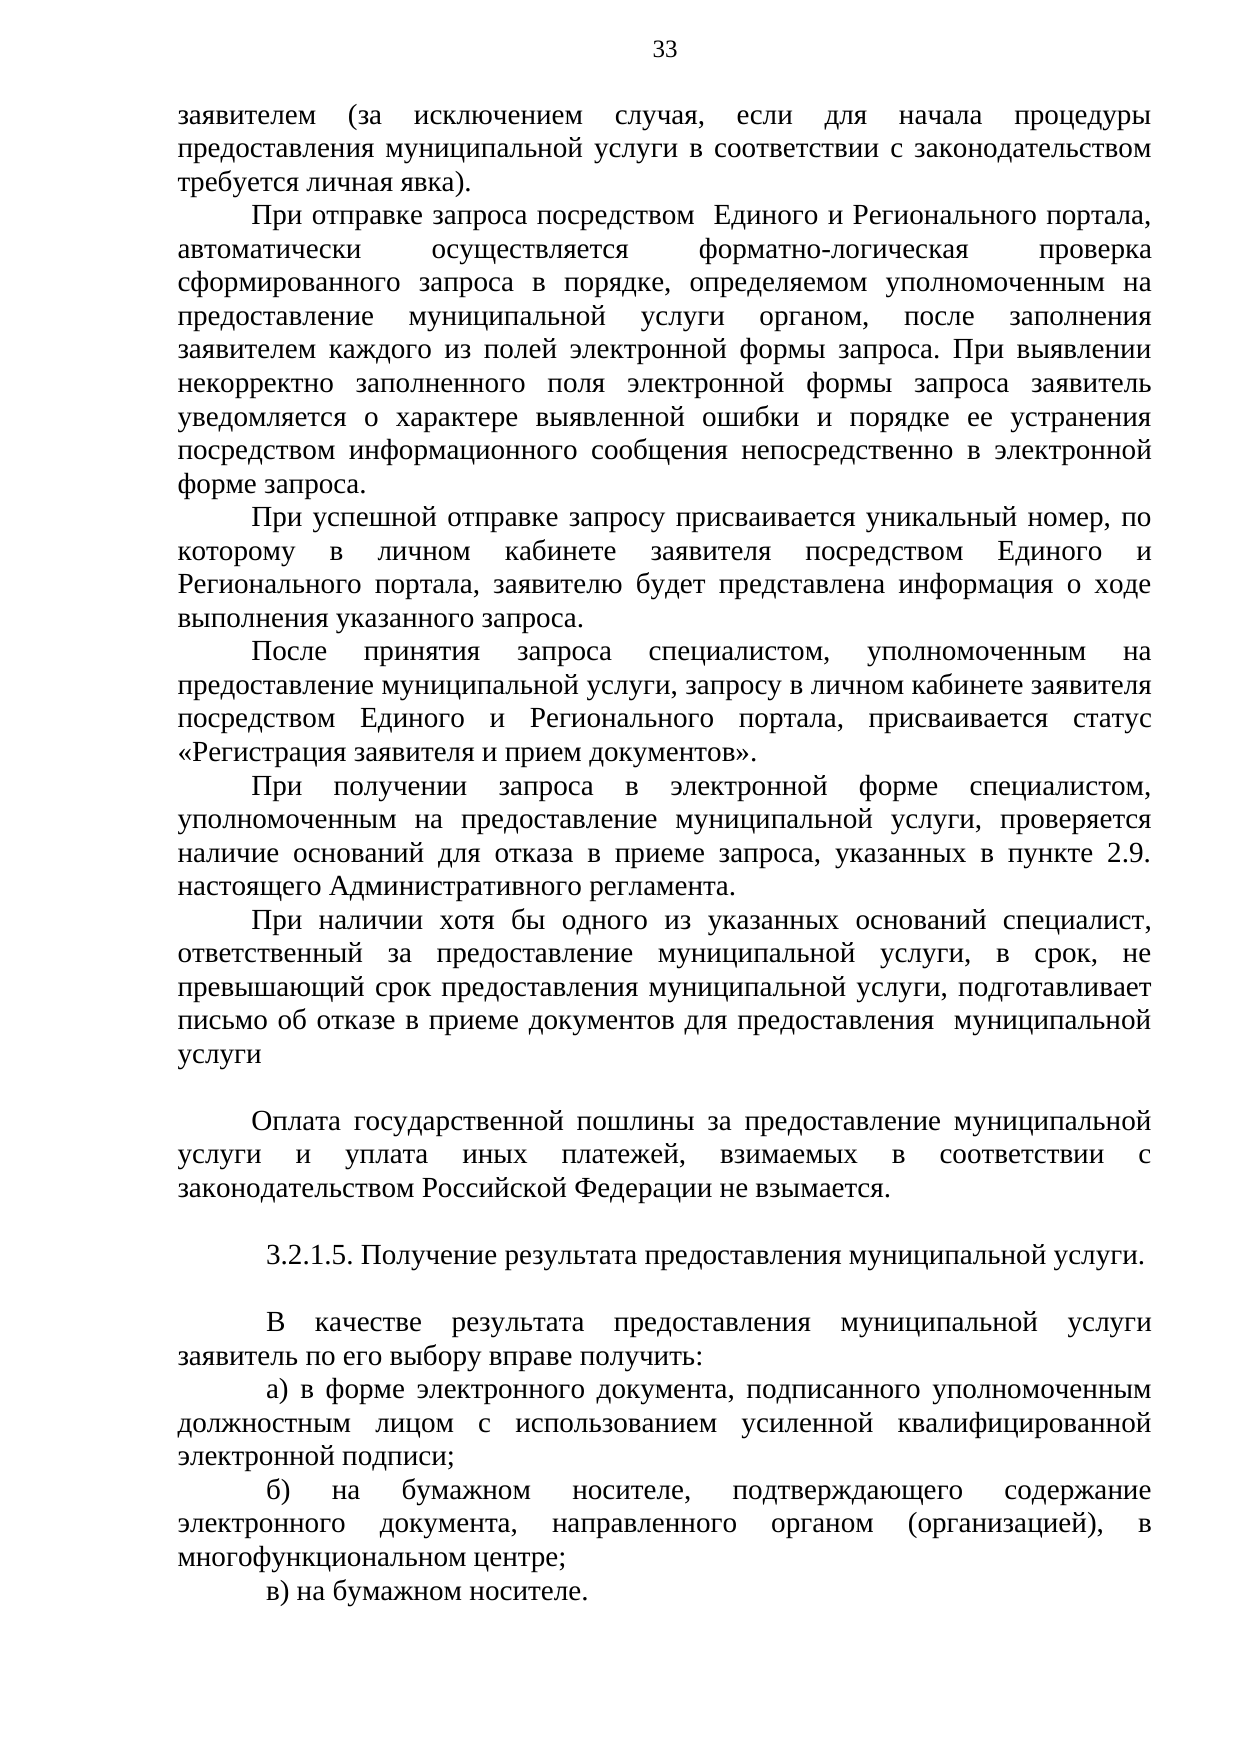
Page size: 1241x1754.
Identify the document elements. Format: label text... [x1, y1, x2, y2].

text После принятия запроса специалистом, уполномоченным на предоставление муниципальной услуги, запросу в личном кабинете заявителя посредством Единого и Регионального портала, присваивается статус «Регистрация заявителя и прием документов». [177, 633, 1152, 768]
text 3.2.1.5. Получение результата предоставления муниципальной услуги. [177, 1237, 1152, 1271]
text а) в форме электронного документа, подписанного уполномоченным должностным лицом с использованием усиленной квалифицированной электронной подписи; [177, 1371, 1152, 1472]
text При отправке запроса посредством Единого и Регионального портала, автоматически осуществляется форматно-логическая проверка сформированного запроса в порядке, определяемом уполномоченным на предоставление муниципальной услуги органом, после заполнения заявителем каждого из полей электронной формы запроса. При выявлении некорректно заполненного поля электронной формы запроса заявитель уведомляется о характере выявленной ошибки и порядке ее устранения посредством информационного сообщения непосредственно в электронной форме запроса. [177, 197, 1152, 499]
text б) на бумажном носителе, подтверждающего содержание электронного документа, направленного органом (организацией), в многофункциональном центре; [177, 1472, 1152, 1573]
text При успешной отправке запросу присваивается уникальный номер, по которому в личном кабинете заявителя посредством Единого и Регионального портала, заявителю будет представлена информация о ходе выполнения указанного запроса. [177, 499, 1152, 633]
text Оплата государственной пошлины за предоставление муниципальной услуги и уплата иных платежей, взимаемых в соответствии с законодательством Российской Федерации не взымается. [177, 1103, 1152, 1204]
text При наличии хотя бы одного из указанных оснований специалист, ответственный за предоставление муниципальной услуги, в срок, не превышающий срок предоставления муниципальной услуги, подготавливает письмо об отказе в приеме документов для предоставления муниципальной услуги [177, 902, 1152, 1069]
text При получении запроса в электронной форме специалистом, уполномоченным на предоставление муниципальной услуги, проверяется наличие оснований для отказа в приеме запроса, указанных в пункте 2.9. настоящего Административного регламента. [177, 768, 1152, 902]
text в) на бумажном носителе. [177, 1573, 1152, 1606]
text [177, 97, 1152, 197]
text В качестве результата предоставления муниципальной услуги заявитель по его выбору вправе получить: [177, 1304, 1152, 1371]
